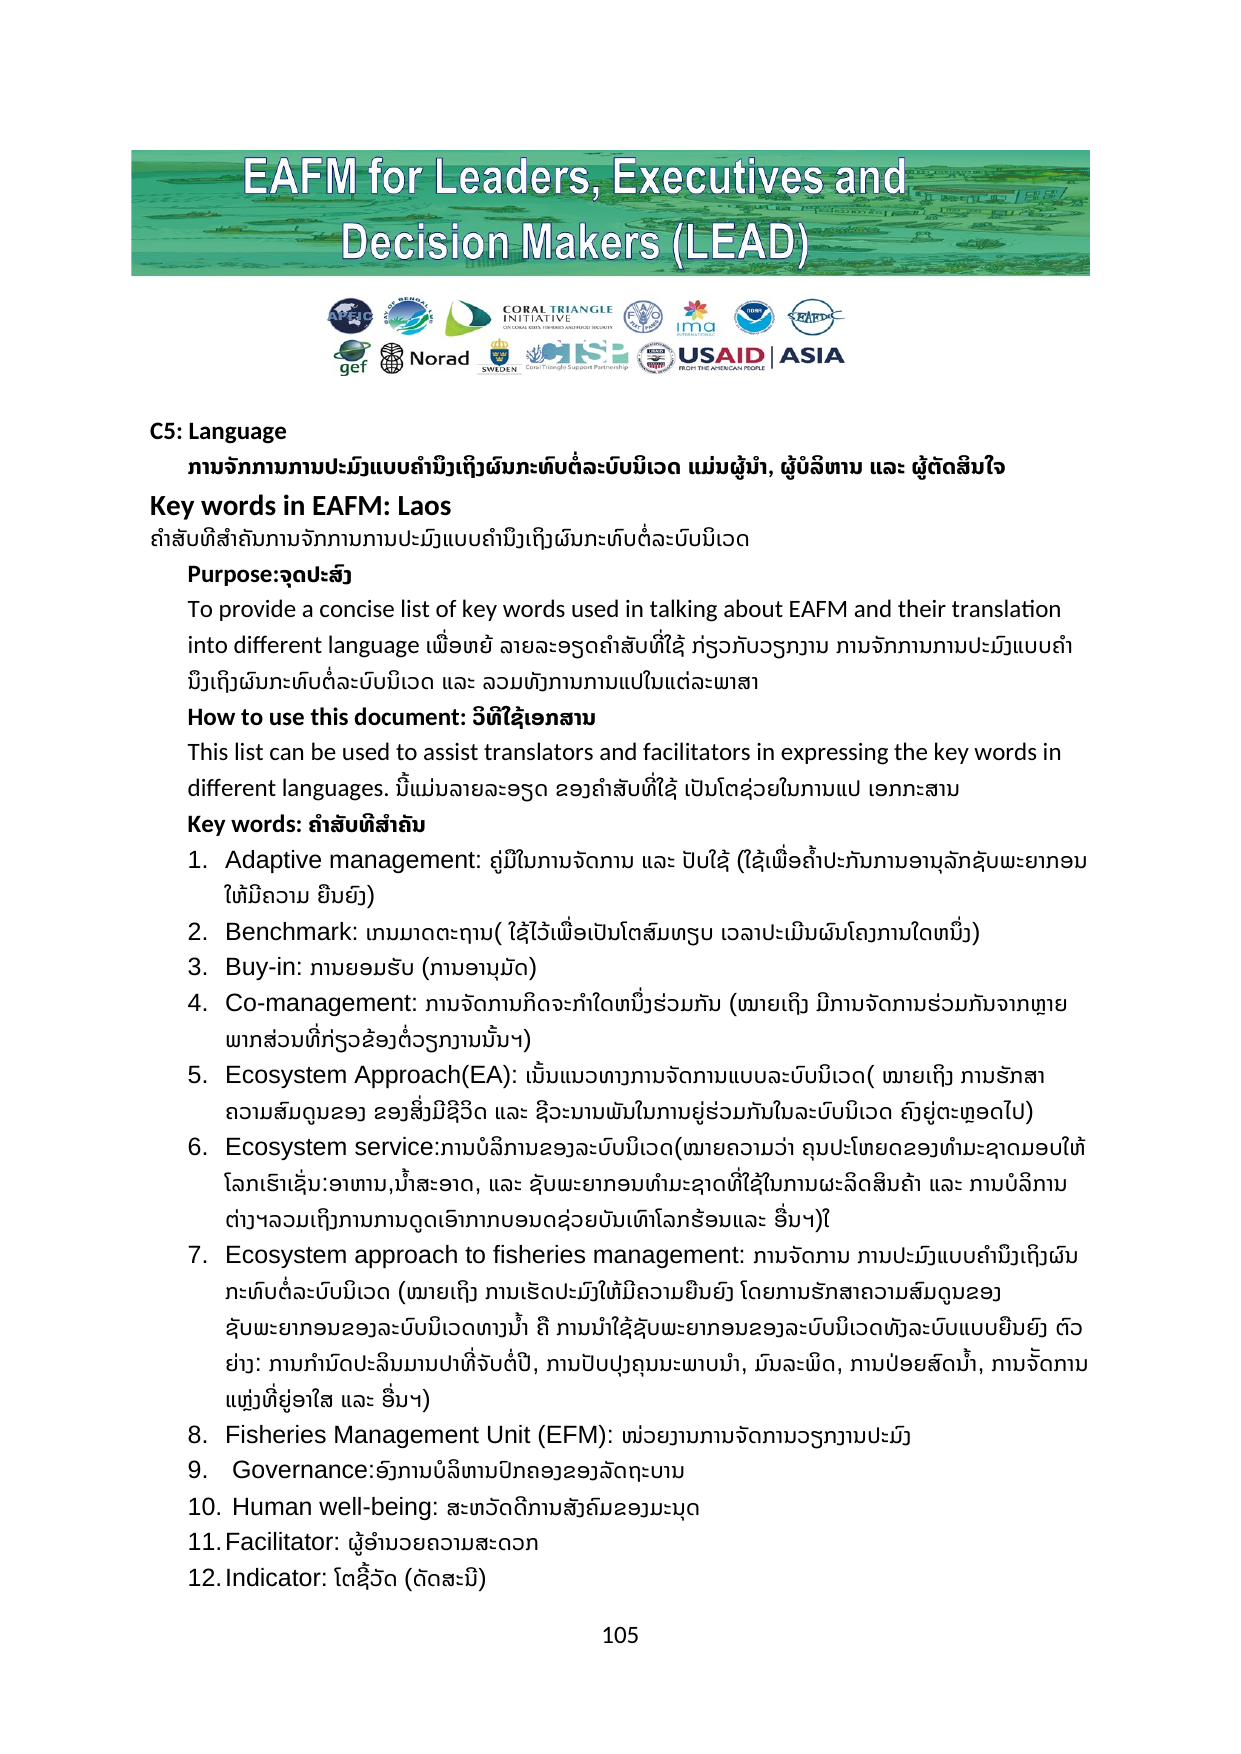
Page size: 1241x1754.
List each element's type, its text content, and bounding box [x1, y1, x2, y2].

text Purpose:ຈຸດປະສົງ [187, 557, 1090, 589]
list Fisheries Management Unit (EFM): ໜ່ວຍງານການຈັດການວຽກງານປະມົງ [187, 1418, 1090, 1450]
list Governance:ອົງການບໍລິຫານປົກຄອງຂອງລັດຖະບານ [187, 1454, 1090, 1486]
subtitle Key words in EAFM: Laos [150, 490, 1090, 522]
picture [131, 150, 1090, 376]
list Benchmark: ເກນມາດຕະຖານ( ໃຊ້ໄວ້ເພື່ອເປັນໂຕສົມທຽບ ເວລາປະເມີນຜົນໂຄງການໃດຫນຶ່ງ) [187, 915, 1090, 947]
text ການຈັກການການປະມົງແບບຄຳນຶງເຖິງຜົນກະທົບຕໍ່ລະບົບນິເວດ ແມ່ນຜູ້ນຳ, ຜູ້ບໍລິຫານ ແລະ ຜູ້ຕັດສິນໃຈ [187, 450, 1090, 481]
list Human well-being: ສະຫວັດດີການສັງຄົມຂອງມະນຸດ [187, 1490, 1090, 1522]
text Key words: ຄຳສັບທີສຳຄັນ [187, 808, 1090, 839]
text This list can be used to assist translators and facilitators in expressing the key words in different languages. ນີ້ແມ່ນລາຍລະອຽດ ຂອງຄຳສັບທີ່ໃຊ້ ເປັນໂຕຊ່ວຍໃນການແປ ເອກກະສານ [187, 736, 1090, 803]
text ຄຳສັບທີສຳຄັນການຈັກການການປະມົງແບບຄຳນຶງເຖິງຜົນກະທົບຕໍ່ລະບົບນິເວດ [150, 522, 1090, 553]
text How to use this document: ວິທີໃຊ້ເອກສານ [187, 701, 1090, 732]
list Buy-in: ການຍອມຮັບ (ການອານຸມັດ) [187, 951, 1090, 983]
list Indicator: ໂຕຊີ້ວັດ (ດັດສະນີ) [187, 1562, 1090, 1593]
text To provide a concise list of key words used in talking about EAFM and their translation into different language ເພື່ອຫຍ້ ລາຍລະອຽດຄຳສັບທີ່ໃຊ້ ກ່ຽວກັບວຽກງານ ການຈັກການການປະມົງແບບຄຳນຶງເຖິງຜົນກະທົບຕໍ່ລະບົບນິເວດ ແລະ ລວມທັງການການແປໃນແຕ່ລະພາສາ [187, 593, 1090, 696]
list Adaptive management: ຄູ່ມືໃນການຈັດການ ແລະ ປັບໃຊ້ (ໃຊ້ເພື່ອຄໍ້າປະກັນການອານຸລັກຊັບພະຍາກອນໃຫ້ມີຄວາມ ຍືນຍົງ) [187, 843, 1090, 911]
list Ecosystem approach to fisheries management: ການຈັດການ ການປະມົງແບບຄຳນຶງເຖິງຜົນກະທົບຕໍ່ລະບົບນິເວດ (ໝາຍເຖິງ ການເຮັດປະມົງໃຫ້ມີຄວາມຍືນຍົງ ໂດຍການຮັກສາຄວາມສົມດູນຂອງຊັບພະຍາກອນຂອງລະບົບນິເວດທາງນໍ້າ ຄື ການນຳໃຊ້ຊັບພະຍາກອນຂອງລະບົບນິເວດທັງລະບົບແບບຍືນຍົງ ຕົວຍ່າງ: ການກຳນົດປະລິນມານປາທີ່ຈັບຕໍ່ປີ, ການປັບປຸງຄຸນນະພາບນຳ, ມົນລະພິດ, ການປ່ອຍສົດນໍ້າ, ການຈັັດການແຫຼ່ງທີ່ຍູ່ອາໃສ ແລະ ອື່ນຯ) [187, 1239, 1090, 1414]
list Facilitator: ຜູ້ອຳນວຍຄວາມສະດວກ [187, 1526, 1090, 1558]
list Co-management: ການຈັດການກິດຈະກຳໃດຫນຶ່ງຮ່ວມກັນ (ໝາຍເຖິງ ມີການຈັດການຮ່ວມກັນຈາກຫຼາຍພາກສ່ວນທີ່ກ່ຽວຂ້ອງຕໍ່ວຽກງານນັ້ນຯ) [187, 987, 1090, 1054]
list Ecosystem service:ການບໍລິການຂອງລະບົບນິເວດ(ໝາຍຄວາມວ່າ ຄຸນປະໂຫຍດຂອງທຳມະຊາດມອບໃຫ້ໂລກເຮົາເຊັ່ນ:ອາຫານ,ນໍ້າສະອາດ, ແລະ ຊັບພະຍາກອນທຳມະຊາດທີ່ໃຊ້ໃນການຜະລິດສິນຄ້າ ແລະ ການບໍລິການຕ່າງຯລວມເຖິງການການດູດເອົາກາກບອນດຊ່ວຍບັນເທົາໂລກຮ້ອນແລະ ອື່ນຯ)ໃ [187, 1131, 1090, 1234]
text C5: Language [150, 415, 1090, 446]
list Ecosystem Approach(EA): ເນັ້ນແນວທາງການຈັດການແບບລະບົບນິເວດ( ໝາຍເຖິງ ການຮັກສາຄວາມສົມດູນຂອງ ຂອງສິ່ງມີຊີວິດ ແລະ ຊີວະນານພັນໃນການຍູ່ຮ່ວມກັນໃນລະບົບນິເວດ ຄົງຍູ່ຕະຫຼອດໄປ) [187, 1059, 1090, 1126]
